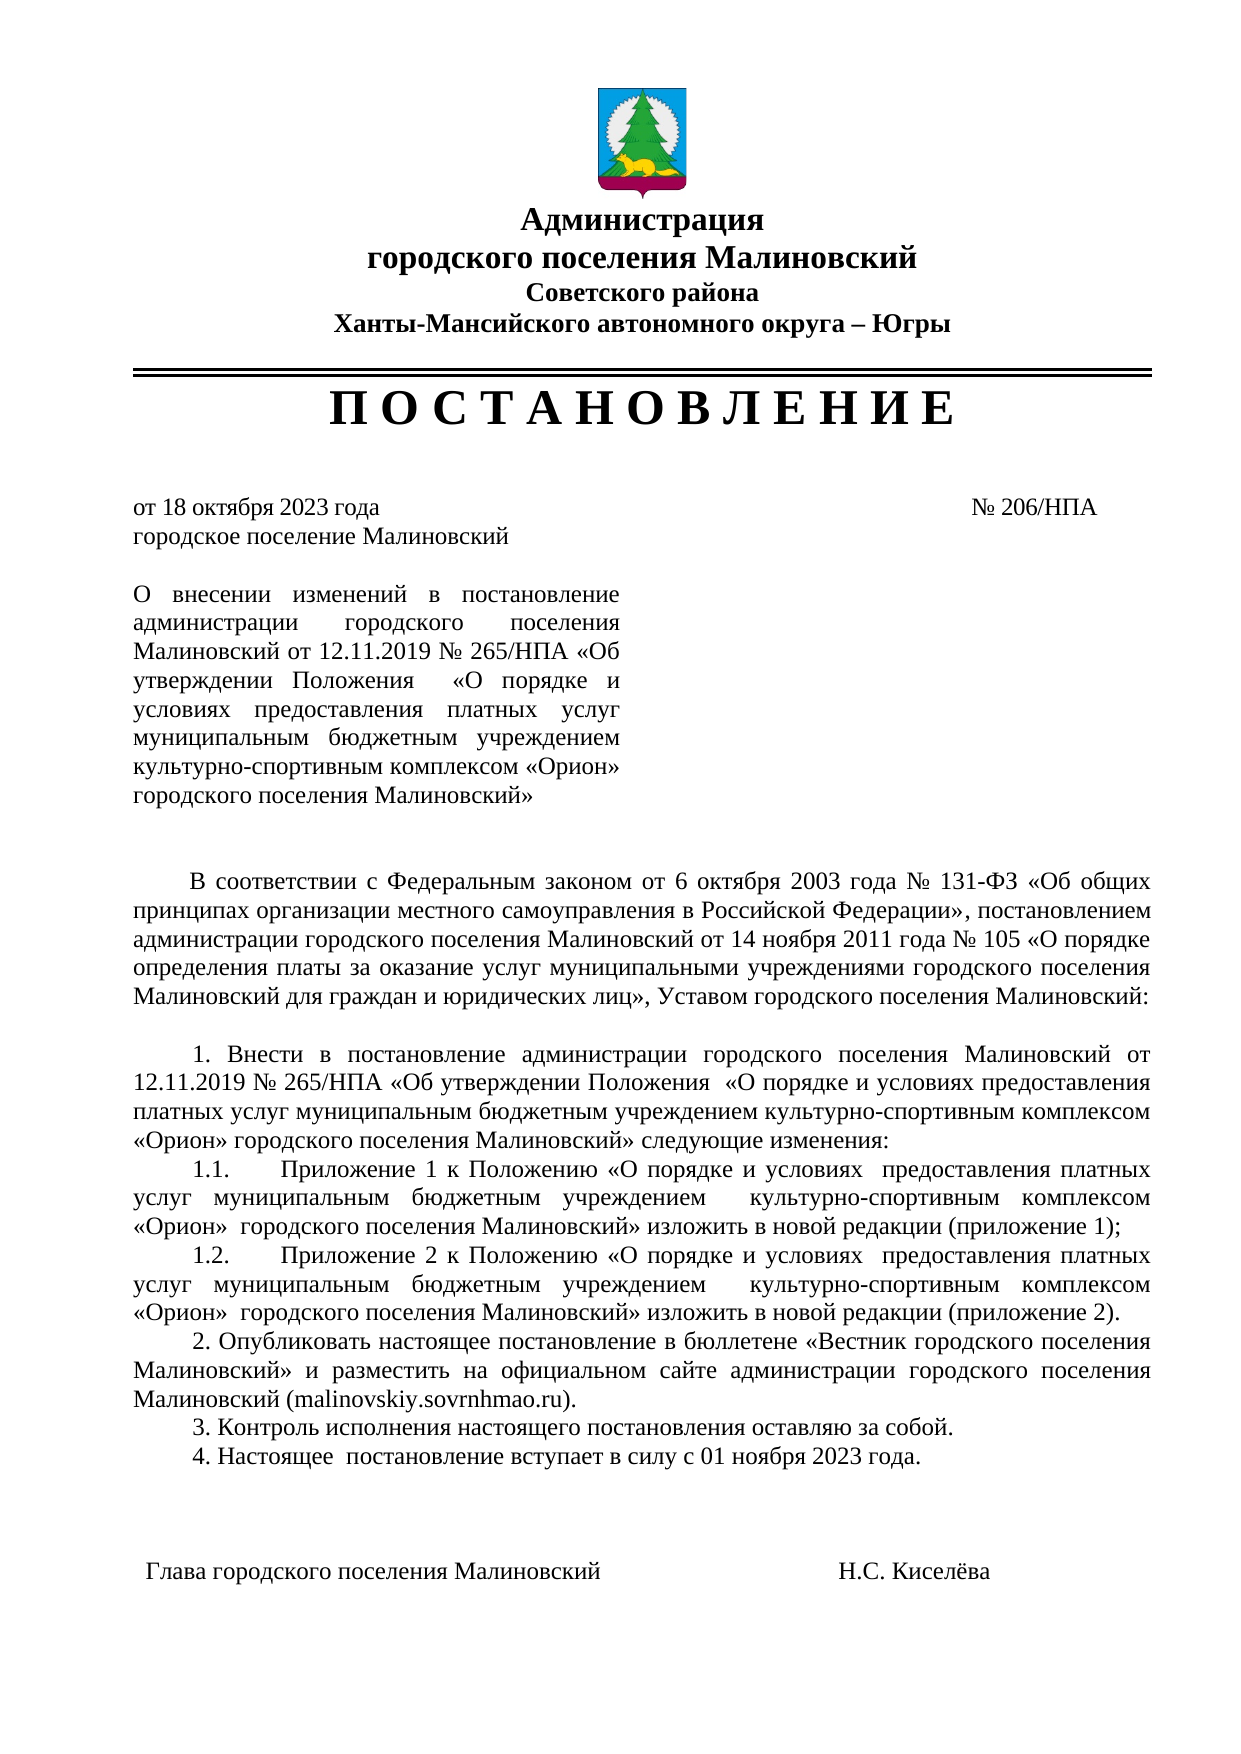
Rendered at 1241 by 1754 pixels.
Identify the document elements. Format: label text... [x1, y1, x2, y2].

text П О С Т А Н О В Л Е Н И Е [133, 377, 1152, 435]
text Советского района [133, 276, 1152, 307]
text Ханты-Мансийского автономного округа – Югры [133, 307, 1152, 338]
text 4. Настоящее постановление вступает в силу с 01 ноября 2023 года. [133, 1441, 1152, 1470]
text городского поселения Малиновский [133, 237, 1152, 276]
text Глава городского поселения Малиновский Н.С. Киселёва [133, 1556, 1152, 1585]
list Приложение 2 к Положению «О порядке и условиях предоставления платных услуг муниципальным бюджетным учреждением культурно-спортивным комплексом «Орион» городского поселения Малиновский» изложить в новой редакции (приложение 2). [133, 1240, 1152, 1326]
text городское поселение Малиновский [133, 521, 1152, 550]
text Администрация [133, 199, 1152, 237]
text 2. Опубликовать настоящее постановление в бюллетене «Вестник городского поселения Малиновский» и разместить на официальном сайте администрации городского поселения Малиновский (malinovskiy.sovrnhmao.ru). [133, 1326, 1152, 1412]
picture [598, 91, 687, 199]
text О внесении изменений в постановление администрации городского поселения Малиновский от 12.11.2019 № 265/НПА «Об утверждении Положения «О порядке и условиях предоставления платных услуг муниципальным бюджетным учреждением культурно-спортивным комплексом «Орион» городского поселения Малиновский» [133, 579, 620, 809]
text от 18 октября 2023 года № 206/НПА [133, 492, 1152, 521]
list Приложение 1 к Положению «О порядке и условиях предоставления платных услуг муниципальным бюджетным учреждением культурно-спортивным комплексом «Орион» городского поселения Малиновский» изложить в новой редакции (приложение 1); [133, 1154, 1152, 1240]
text 1. Внести в постановление администрации городского поселения Малиновский от 12.11.2019 № 265/НПА «Об утверждении Положения «О порядке и условиях предоставления платных услуг муниципальным бюджетным учреждением культурно-спортивным комплексом «Орион» городского поселения Малиновский» следующие изменения: [133, 1039, 1152, 1154]
text В соответствии с Федеральным законом от 6 октября 2003 года № 131-ФЗ «Об общих принципах организации местного самоуправления в Российской Федерации», постановлением администрации городского поселения Малиновский от 14 ноября 2011 года № 105 «О порядке определения платы за оказание услуг муниципальными учреждениями городского поселения Малиновский для граждан и юридических лиц», Уставом городского поселения Малиновский: [133, 866, 1152, 1010]
text 3. Контроль исполнения настоящего постановления оставляю за собой. [133, 1412, 1152, 1441]
